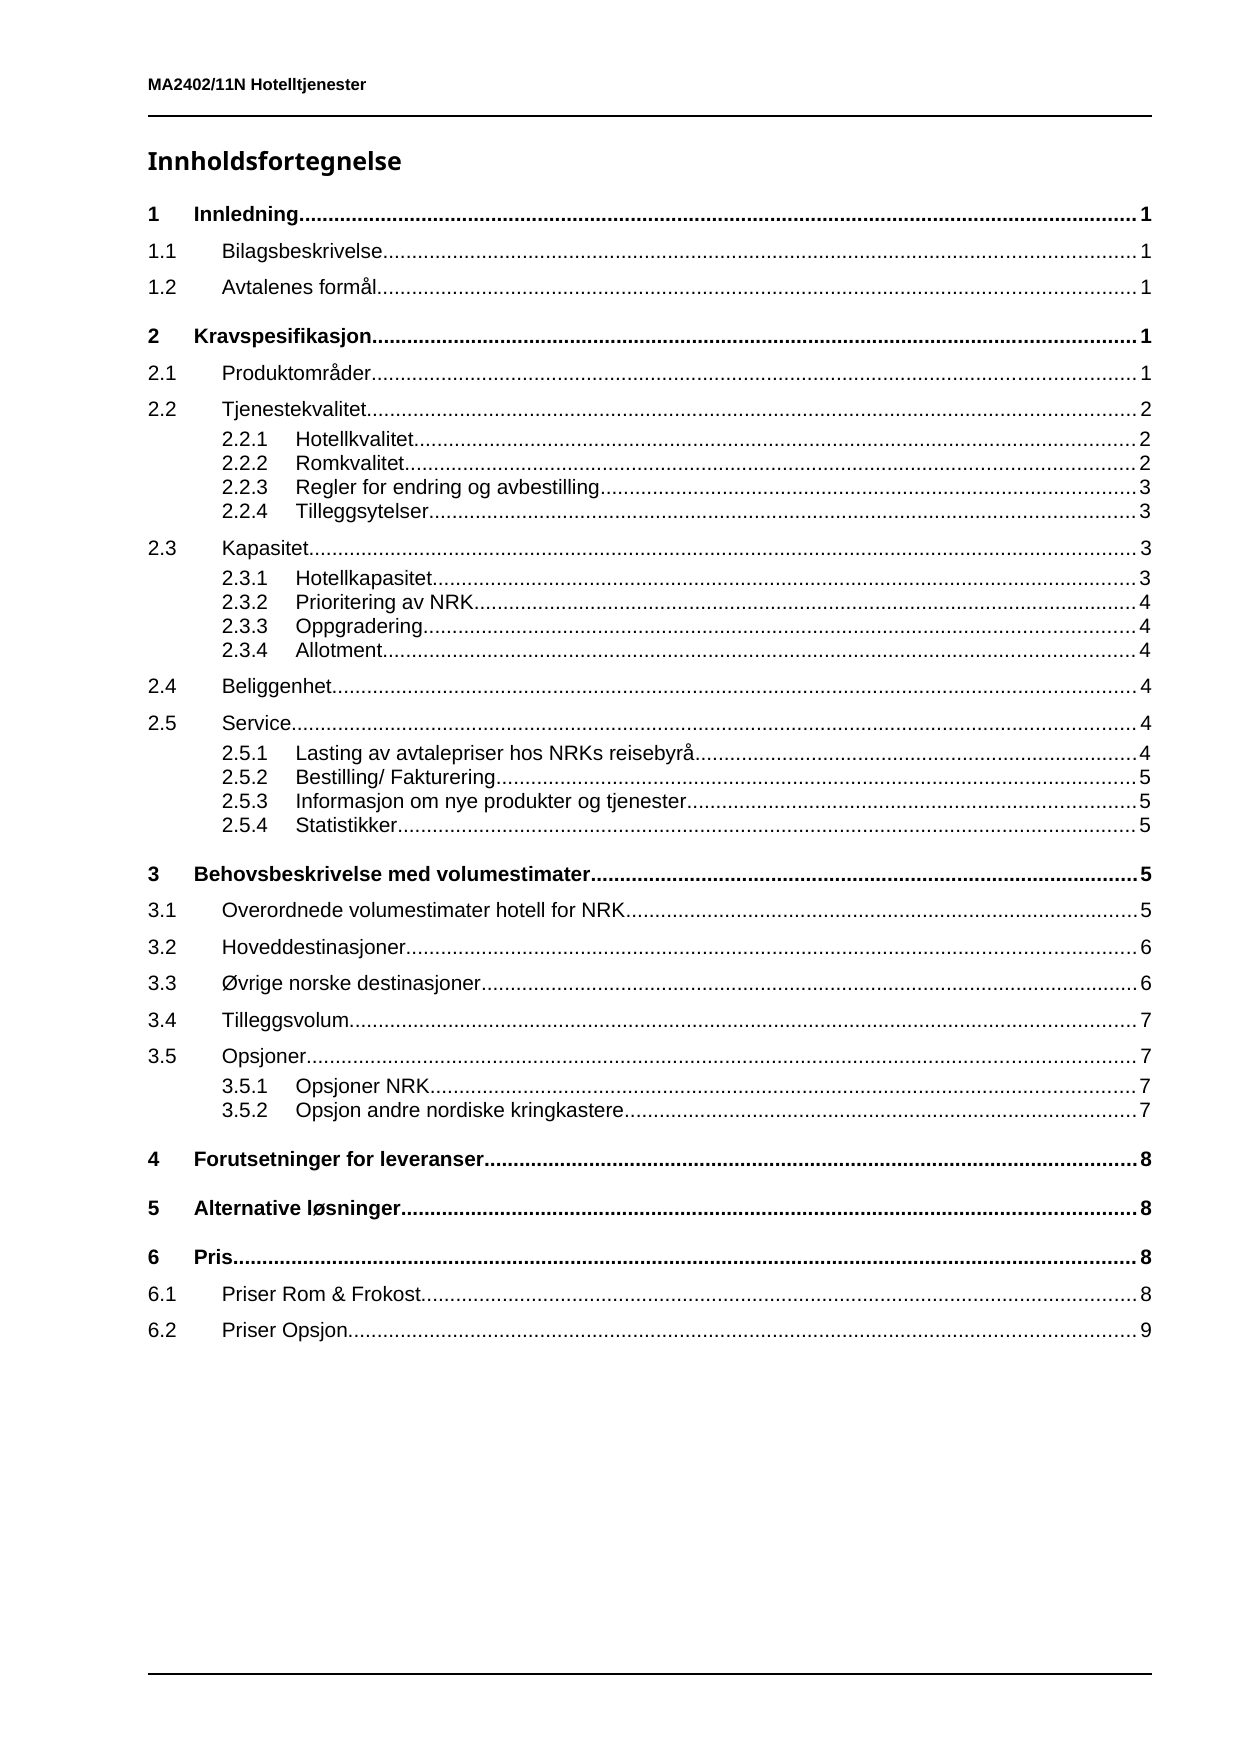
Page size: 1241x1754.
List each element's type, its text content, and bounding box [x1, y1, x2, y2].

text 6 Pris 8 [148, 1245, 1152, 1269]
text 2.3.1 Hotellkapasitet 3 [222, 566, 1152, 590]
text 2.2 Tjenestekvalitet 2 [148, 397, 1152, 421]
text 3.2 Hoveddestinasjoner 6 [148, 934, 1152, 958]
text 2 Kravspesifikasjon 1 [148, 324, 1152, 348]
text 3.5 Opsjoner 7 [148, 1044, 1152, 1068]
text 2.5.2 Bestilling/ Fakturering 5 [222, 765, 1152, 789]
text 2.2.2 Romkvalitet 2 [222, 451, 1152, 475]
subtitle Innholdsfortegnelse [148, 143, 1152, 177]
text 2.2.1 Hotellkvalitet 2 [222, 427, 1152, 451]
text 2.5 Service 4 [148, 711, 1152, 734]
text 2.2.3 Regler for endring og avbestilling 3 [222, 475, 1152, 499]
text 6.1 Priser Rom & Frokost 8 [148, 1281, 1152, 1305]
text 4 Forutsetninger for leveranser 8 [148, 1147, 1152, 1171]
text 2.4 Beliggenhet 4 [148, 674, 1152, 698]
text 2.1 Produktområder 1 [148, 361, 1152, 384]
text 6.2 Priser Opsjon 9 [148, 1318, 1152, 1342]
text 2.5.3 Informasjon om nye produkter og tjenester 5 [222, 789, 1152, 813]
text 3.4 Tilleggsvolum 7 [148, 1007, 1152, 1031]
text 1.2 Avtalenes formål 1 [148, 275, 1152, 299]
text 2.3.4 Allotment 4 [222, 638, 1152, 662]
text 2.3 Kapasitet 3 [148, 536, 1152, 559]
text 2.2.4 Tilleggsytelser 3 [222, 499, 1152, 523]
text 1.1 Bilagsbeskrivelse 1 [148, 239, 1152, 263]
text 3.3 Øvrige norske destinasjoner 6 [148, 971, 1152, 995]
text 5 Alternative løsninger 8 [148, 1196, 1152, 1220]
text 3 Behovsbeskrivelse med volumestimater 5 [148, 862, 1152, 886]
text 1 Innledning 1 [148, 202, 1152, 226]
text 2.3.2 Prioritering av NRK 4 [222, 590, 1152, 614]
text 2.3.3 Oppgradering 4 [222, 614, 1152, 638]
text 2.5.4 Statistikker 5 [222, 813, 1152, 837]
text 3.5.2 Opsjon andre nordiske kringkastere 7 [222, 1098, 1152, 1122]
text 3.1 Overordnede volumestimater hotell for NRK 5 [148, 898, 1152, 922]
text 3.5.1 Opsjoner NRK 7 [222, 1074, 1152, 1098]
text 2.5.1 Lasting av avtalepriser hos NRKs reisebyrå 4 [222, 741, 1152, 765]
